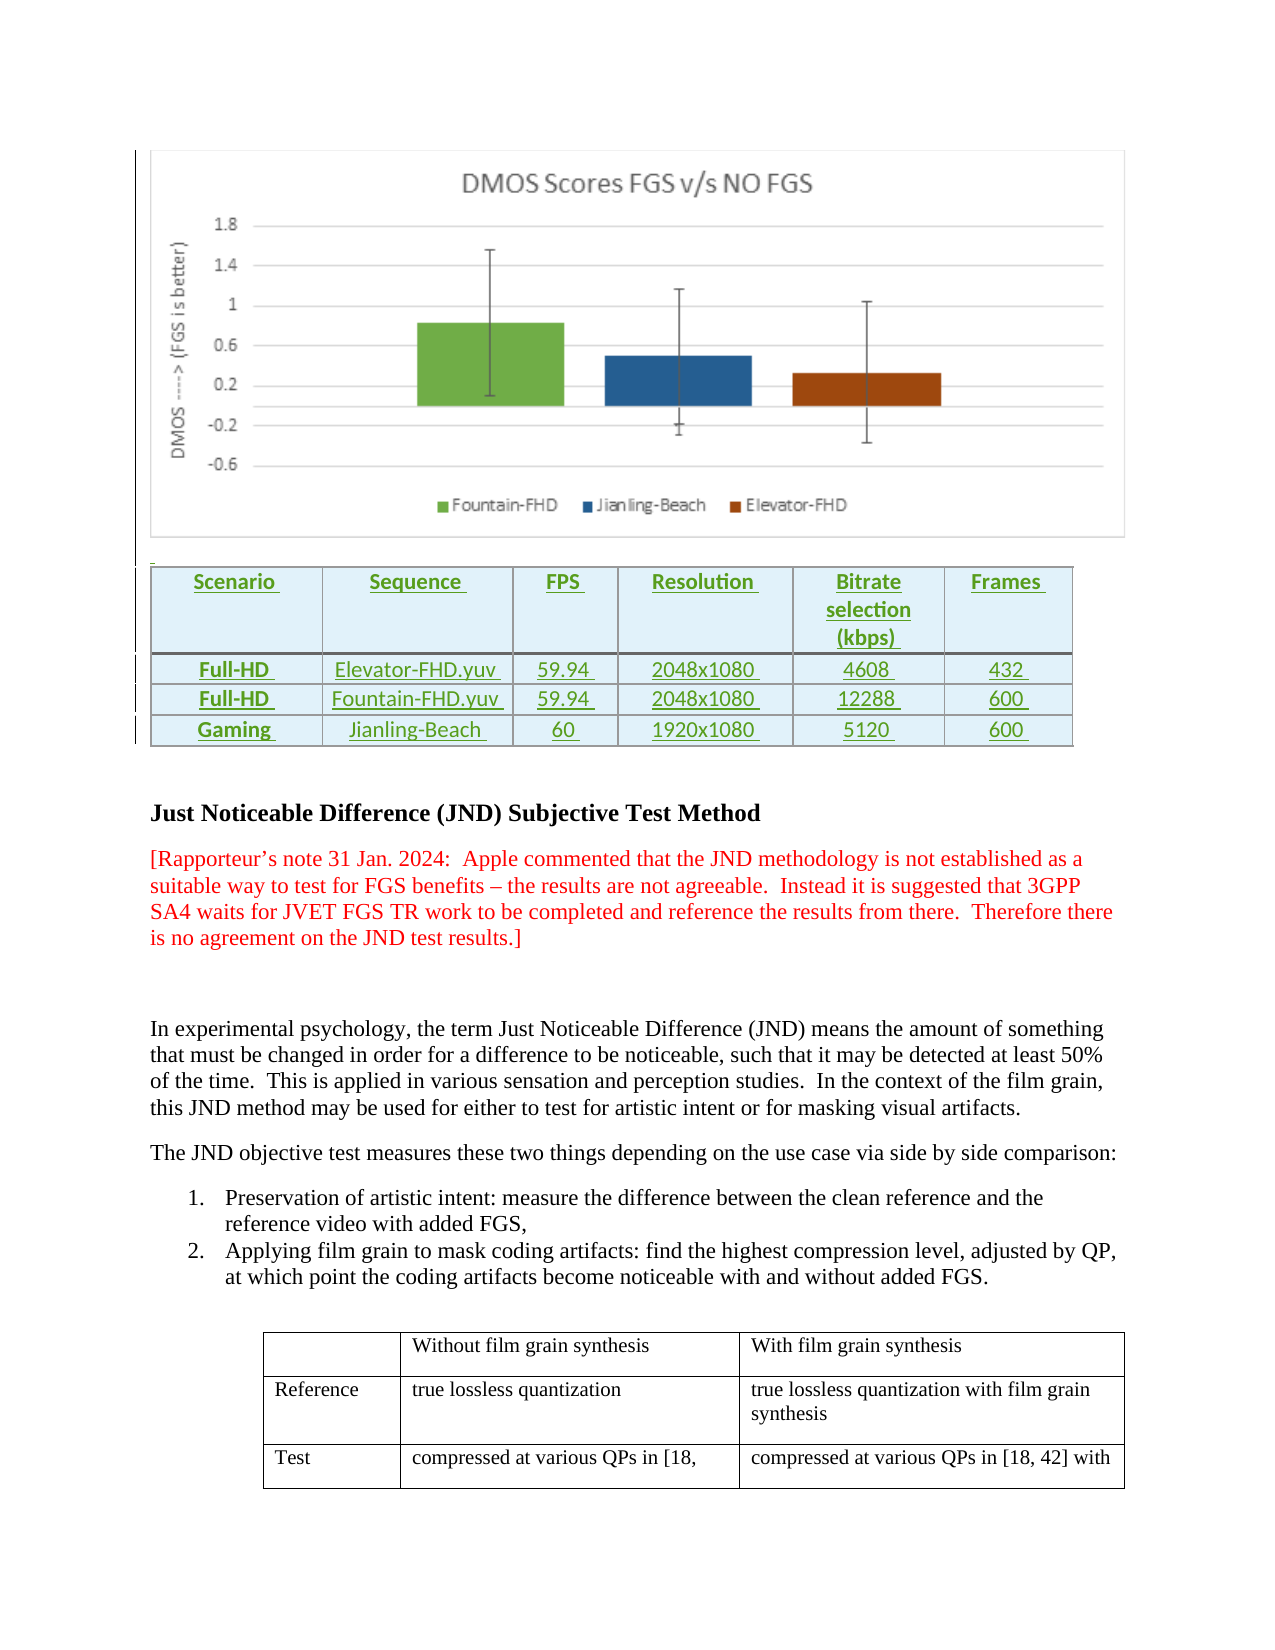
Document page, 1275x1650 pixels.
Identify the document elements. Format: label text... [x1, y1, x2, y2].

picture [150, 150, 1125, 538]
table_header Without film grain synthesis [401, 1333, 739, 1376]
table_header [264, 1333, 400, 1376]
text In experimental psychology, the term Just Noticeable Difference (JND) means the amount of something that must be changed in order for a difference to be noticeable, such that it may be detected at least 50% of the time. This is applied in various sensation and perception studies. In the context of the film grain, this JND method may be used for either to test for artistic intent or for masking visual artifacts. [150, 1015, 1125, 1120]
table_cell Reference [264, 1377, 400, 1444]
text The JND objective test measures these two things depending on the use case via side by side comparison: [150, 1139, 1125, 1165]
table_cell true lossless quantization [401, 1377, 739, 1444]
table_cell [401, 1445, 739, 1488]
table_cell Test [264, 1445, 400, 1488]
list Preservation of artistic intent: measure the difference between the clean reference and the reference video with added FGS, [187, 1184, 1125, 1237]
text Just Noticeable Difference (JND) Subjective Test Method [150, 798, 1125, 827]
table_header With film grain synthesis [740, 1333, 1124, 1376]
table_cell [740, 1445, 1124, 1488]
list Applying film grain to mask coding artifacts: find the highest compression level, adjusted by QP, at which point the coding artifacts become noticeable with and without added FGS. [187, 1237, 1125, 1289]
text [Rapporteur’s note 31 Jan. 2024: Apple commented that the JND methodology is not established as a suitable way to test for FGS benefits – the results are not agreeable. Instead it is suggested that 3GPP SA4 waits for JVET FGS TR work to be completed and reference the results from there. Therefore there is no agreement on the JND test results.] [150, 845, 1125, 951]
table_cell true lossless quantization with film grain synthesis [740, 1377, 1124, 1444]
